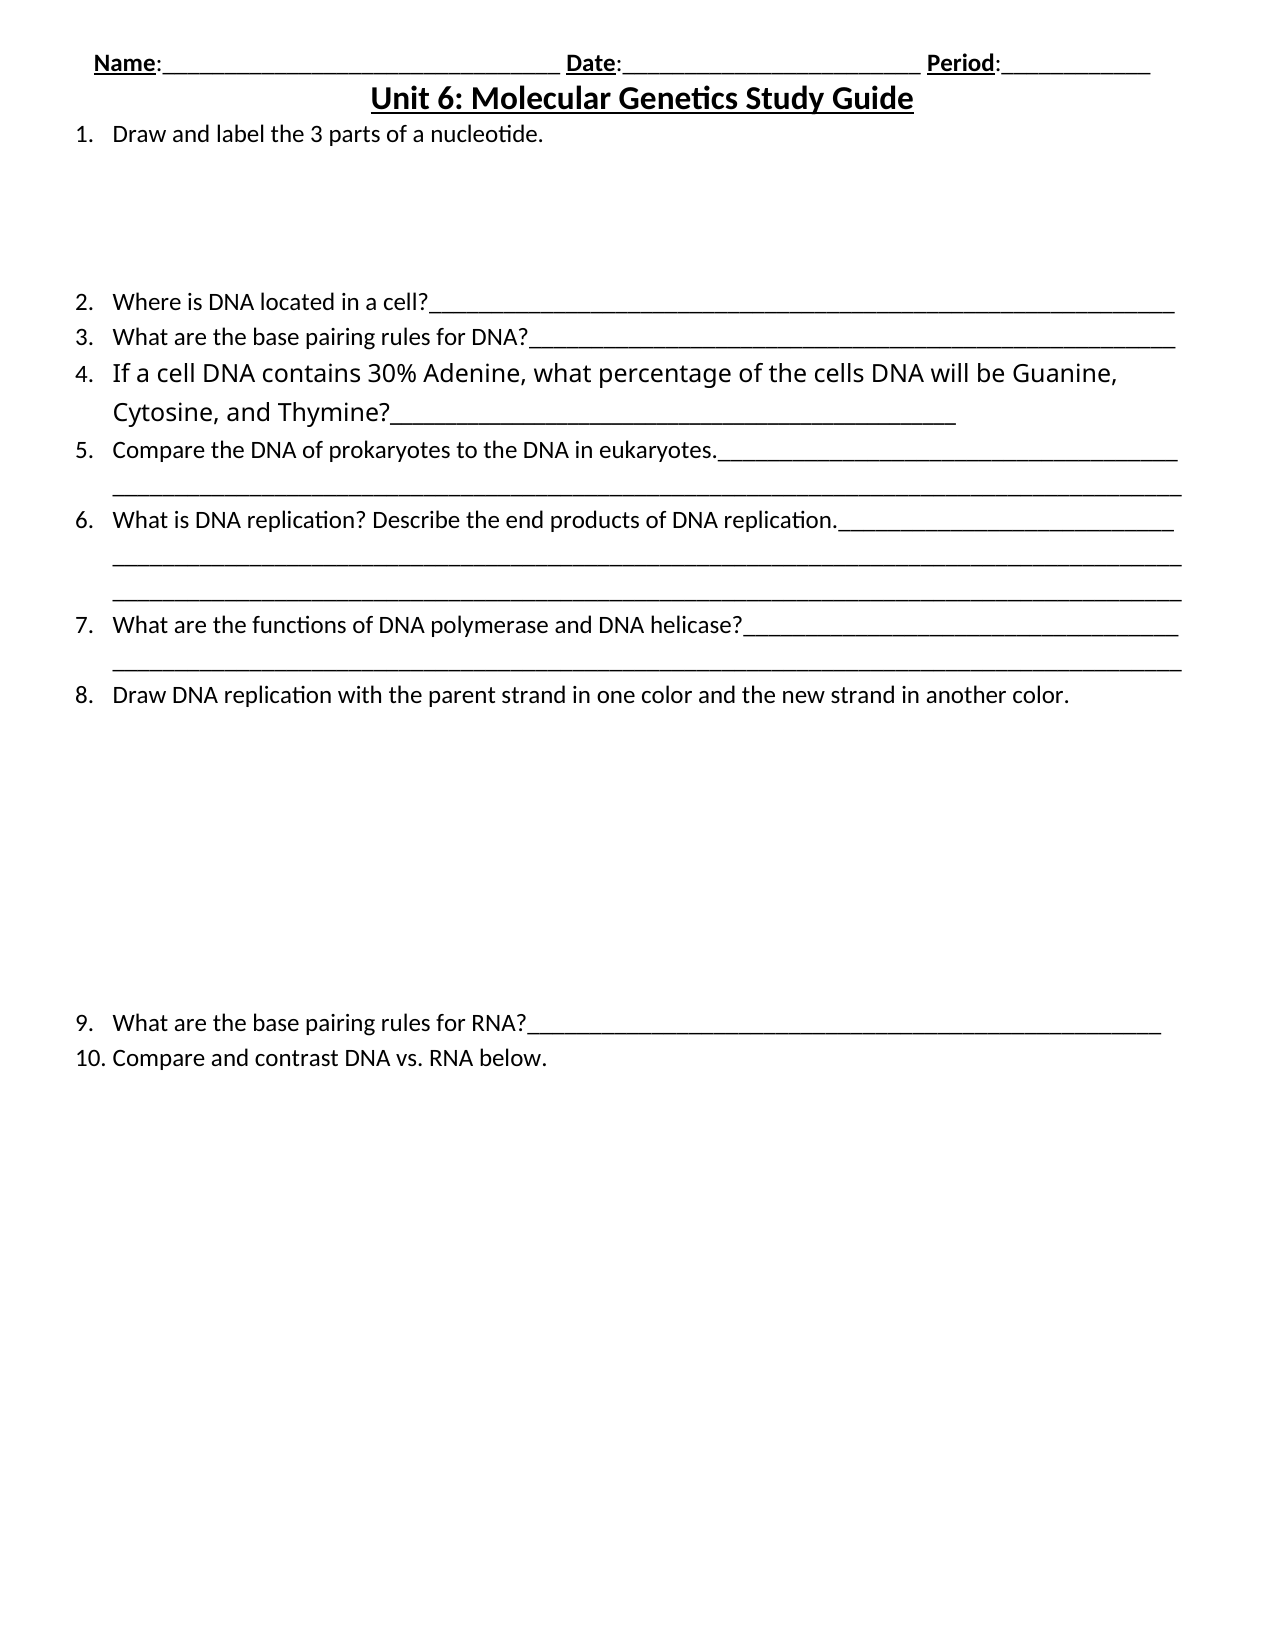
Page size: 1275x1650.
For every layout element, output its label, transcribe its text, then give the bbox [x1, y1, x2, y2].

list If a cell DNA contains 30% Adenine, what percentage of the cells DNA will be Guanine, Cytosine, and Thymine?___________________________________________________ [75, 356, 1191, 429]
list What are the functions of DNA polymerase and DNA helicase?___________________________________ ______________________________________________________________________________________ [75, 609, 1191, 674]
list What is DNA replication? Describe the end products of DNA replication.___________________________ ______________________________________________________________________________________ [75, 504, 1191, 569]
list ______________________________________________________________________________________ [112, 469, 1191, 499]
list Draw and label the 3 parts of a nucleotide. [75, 118, 1191, 149]
list ______________________________________________________________________________________ [112, 574, 1191, 604]
list Compare and contrast DNA vs. RNA below. [75, 1042, 1191, 1073]
list Compare the DNA of prokaryotes to the DNA in eukaryotes._____________________________________ [75, 434, 1191, 464]
list What are the base pairing rules for DNA?____________________________________________________ [75, 321, 1191, 351]
list Where is DNA located in a cell?____________________________________________________________ [75, 286, 1191, 316]
list What are the base pairing rules for RNA?___________________________________________________ [75, 1007, 1191, 1038]
text Name:________________________________ Date:________________________ Period:____________ [94, 47, 1191, 77]
list Draw DNA replication with the parent strand in one color and the new strand in another color. [75, 679, 1191, 709]
text Unit 6: Molecular Genetics Study Guide [94, 77, 1191, 118]
